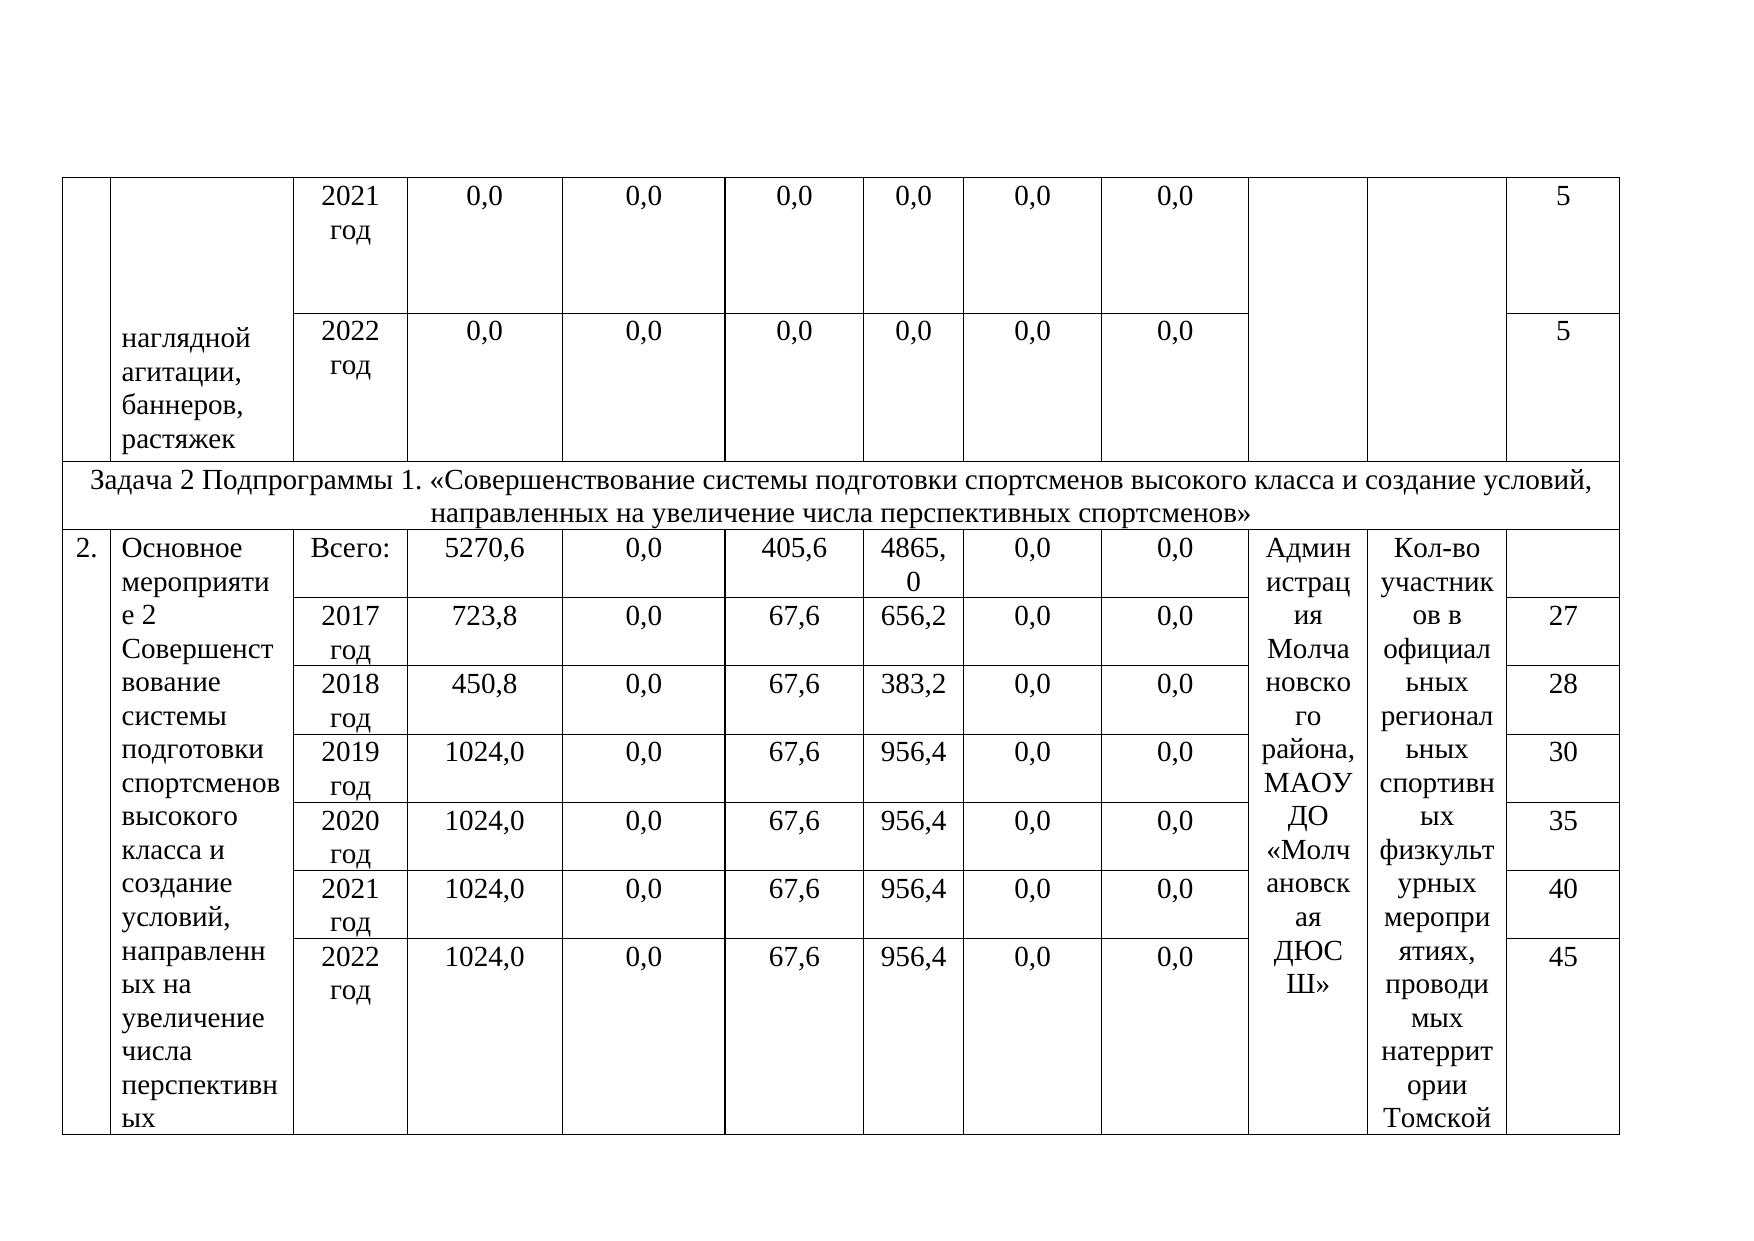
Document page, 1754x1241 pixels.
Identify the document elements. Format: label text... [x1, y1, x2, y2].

table_cell 0,0 [1102, 598, 1248, 665]
table_cell 0,0 [964, 803, 1101, 870]
table_cell 656,2 [864, 598, 963, 665]
table_cell 2. [63, 530, 110, 1134]
table_cell 956,4 [864, 803, 963, 870]
table_cell 0,0 [563, 871, 724, 938]
table_cell 45 [1507, 939, 1619, 1134]
table_cell 5 [1507, 178, 1619, 312]
table_cell 0,0 [563, 598, 724, 665]
table_cell 0,0 [964, 939, 1101, 1134]
table_cell 0,0 [563, 314, 724, 461]
table_cell 67,6 [726, 735, 863, 802]
table_cell 0,0 [964, 666, 1101, 733]
table_cell 0,0 [964, 598, 1101, 665]
table_cell 956,4 [864, 939, 963, 1134]
table_cell 67,6 [726, 666, 863, 733]
table_cell 0,0 [408, 178, 562, 312]
table_cell 0,0 [563, 735, 724, 802]
table_cell 30 [1507, 735, 1619, 802]
table_cell 0,0 [563, 178, 724, 312]
table_cell 0,0 [864, 314, 963, 461]
table_cell 35 [1507, 803, 1619, 870]
table_cell 0,0 [964, 735, 1101, 802]
table_cell 5 [1507, 314, 1619, 461]
table_cell 383,2 [864, 666, 963, 733]
table_cell 0,0 [1102, 178, 1248, 312]
table_cell 67,6 [726, 871, 863, 938]
table_cell 956,4 [864, 735, 963, 802]
table_cell 5270,6 [408, 530, 562, 597]
table_cell 0,0 [864, 178, 963, 312]
table_cell 1024,0 [408, 735, 562, 802]
table_cell 2021 год [294, 871, 407, 938]
table_cell 40 [1507, 871, 1619, 938]
table_cell 27 [1507, 598, 1619, 665]
table_cell 28 [1507, 666, 1619, 733]
table_cell 1024,0 [408, 871, 562, 938]
table_cell 956,4 [864, 871, 963, 938]
table_cell 0,0 [1102, 666, 1248, 733]
table_cell 2020 год [294, 803, 407, 870]
table_cell 2022 год [294, 939, 407, 1134]
table_cell 450,8 [408, 666, 562, 733]
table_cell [1249, 530, 1367, 1134]
table_cell 2018 год [294, 666, 407, 733]
table_cell Основное мероприятие 2 Совершенствование системы подготовки спортсменов высокого класса и создание условий, направленных на увеличение числа перспективных спортсменов, в том числе: [111, 530, 293, 1134]
table_cell 2021 год [294, 178, 407, 312]
table_cell 0,0 [1102, 803, 1248, 870]
table_cell 0,0 [563, 666, 724, 733]
table_cell 0,0 [1102, 314, 1248, 461]
table_cell 0,0 [1102, 939, 1248, 1134]
table_cell Задача 2 Подпрограммы 1. «Совершенствование системы подготовки спортсменов высокого класса и создание условий, направленных на увеличение числа перспективных спортсменов» [63, 462, 1619, 529]
table_cell 0,0 [964, 530, 1101, 597]
table_cell 0,0 [563, 939, 724, 1134]
table_cell 0,0 [408, 314, 562, 461]
table_cell 0,0 [964, 178, 1101, 312]
table_cell 0,0 [1102, 530, 1248, 597]
table_cell 0,0 [1102, 871, 1248, 938]
table_cell 0,0 [563, 803, 724, 870]
table_cell 723,8 [408, 598, 562, 665]
table_cell 0,0 [964, 314, 1101, 461]
table_cell 0,0 [563, 530, 724, 597]
table_cell 67,6 [726, 803, 863, 870]
table_cell 1024,0 [408, 803, 562, 870]
table_cell 2019 год [294, 735, 407, 802]
table_cell 67,6 [726, 939, 863, 1134]
table_cell Кол-во участников в официальных региональных спортивных физкультурных мероприятиях, проводимых натерритории Томской области, чел [1368, 530, 1506, 1134]
table_cell 0,0 [726, 314, 863, 461]
table_cell 2022 год [294, 314, 407, 461]
table_cell 1024,0 [408, 939, 562, 1134]
table_cell 405,6 [726, 530, 863, 597]
table_cell 67,6 [726, 598, 863, 665]
table_cell 0,0 [726, 178, 863, 312]
table_cell 0,0 [964, 871, 1101, 938]
table_cell 0,0 [1102, 735, 1248, 802]
table_cell [1507, 530, 1619, 597]
table_cell Всего: [294, 530, 407, 597]
table_cell 2017 год [294, 598, 407, 665]
table_cell 4865,0 [864, 530, 963, 597]
